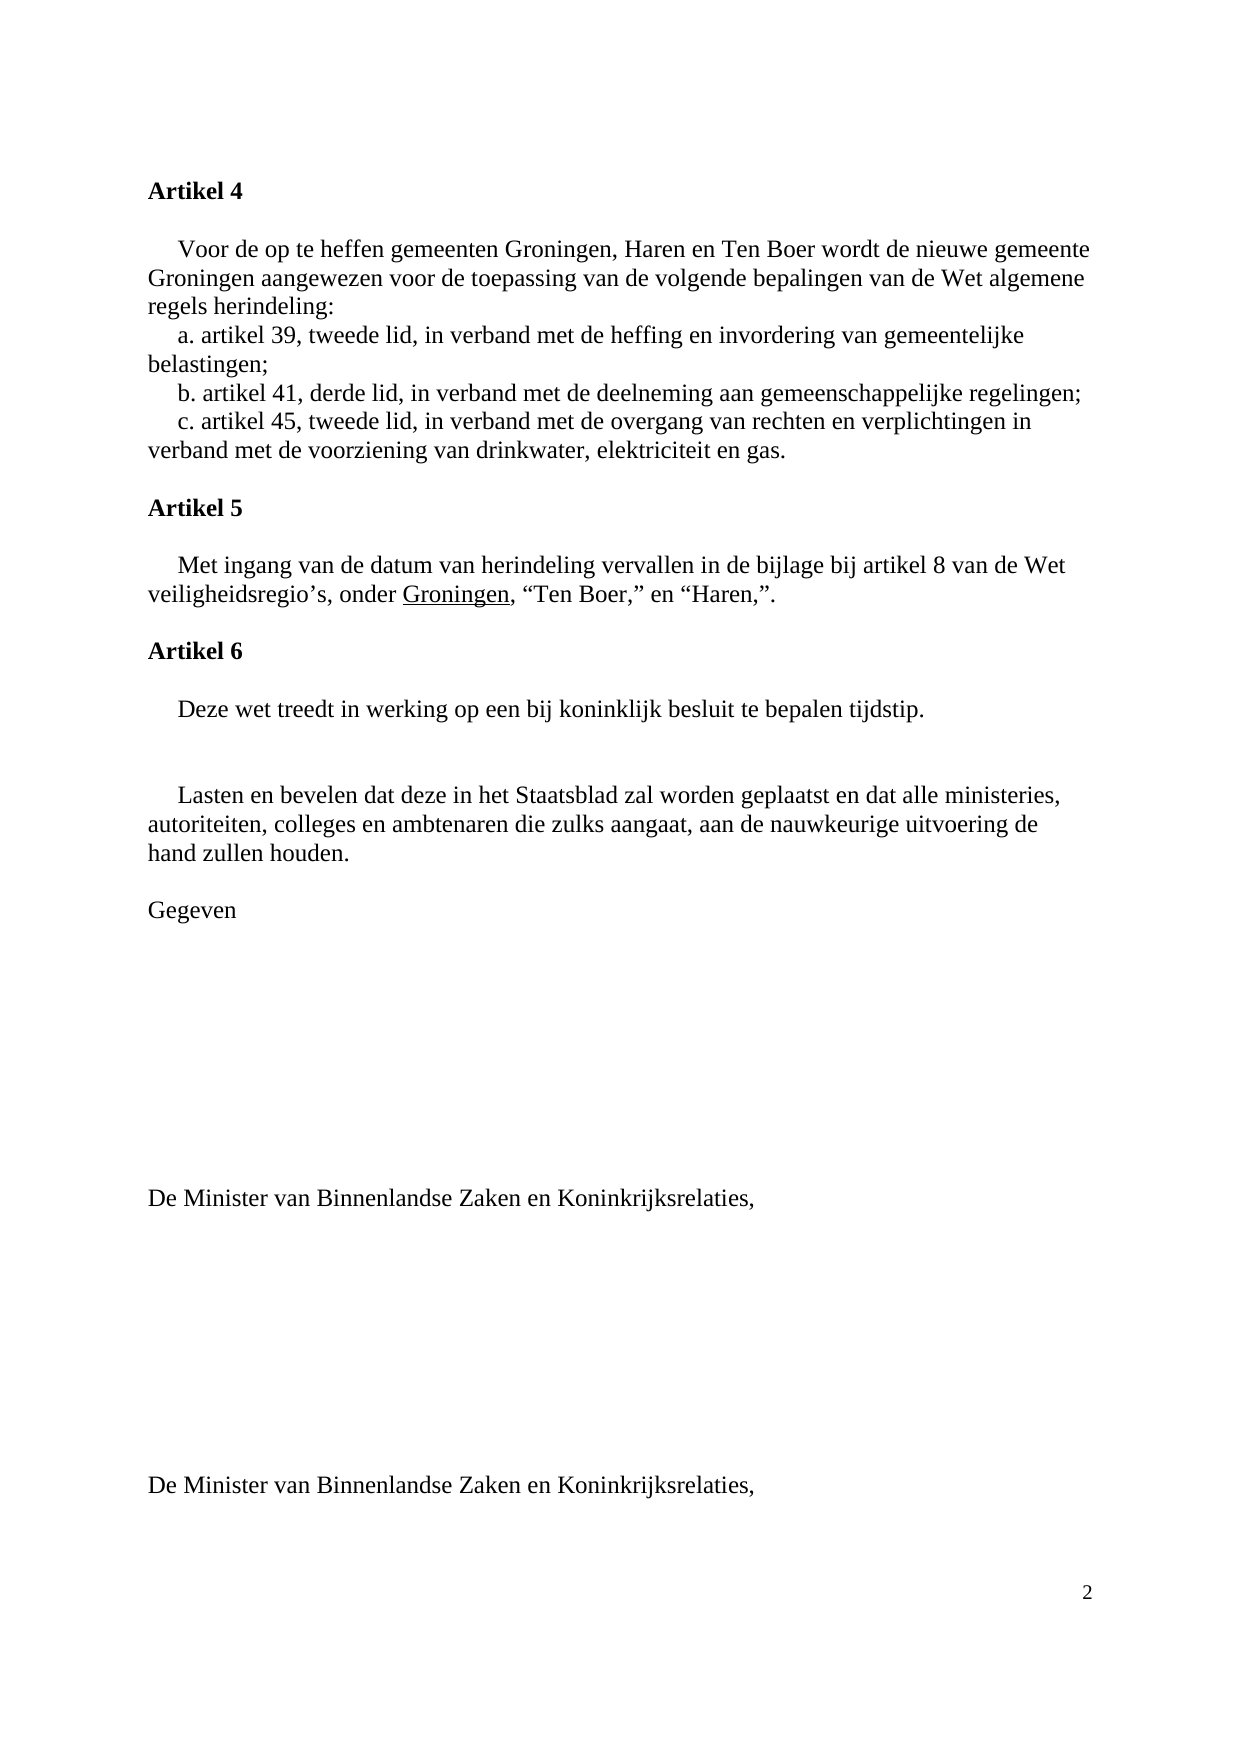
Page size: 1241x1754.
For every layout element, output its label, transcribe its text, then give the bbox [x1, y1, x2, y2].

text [148, 1470, 1092, 1499]
text a. artikel 39, tweede lid, in verband met de heffing en invordering van gemeentelijke belastingen; [148, 320, 1092, 378]
text Met ingang van de datum van herindeling vervallen in de bijlage bij artikel 8 van de Wet veiligheidsregio’s, onder Groningen, “Ten Boer,” en “Haren,”. [148, 550, 1092, 608]
text Artikel 4 [148, 176, 1092, 205]
text Voor de op te heffen gemeenten Groningen, Haren en Ten Boer wordt de nieuwe gemeente Groningen aangewezen voor de toepassing van de volgende bepalingen van de Wet algemene regels herindeling: [148, 234, 1092, 320]
text c. artikel 45, tweede lid, in verband met de overgang van rechten en verplichtingen in verband met de voorziening van drinkwater, elektriciteit en gas. [148, 406, 1092, 464]
text Artikel 6 [148, 636, 1092, 665]
text b. artikel 41, derde lid, in verband met de deelneming aan gemeenschappelijke regelingen; [148, 378, 1092, 406]
text Artikel 5 [148, 493, 1092, 521]
text Deze wet treedt in werking op een bij koninklijk besluit te bepalen tijdstip. [148, 694, 1092, 723]
text De Minister van Binnenlandse Zaken en Koninkrijksrelaties, [148, 1183, 1092, 1211]
text Lasten en bevelen dat deze in het Staatsblad zal worden geplaatst en dat alle ministeries, autoriteiten, colleges en ambtenaren die zulks aangaat, aan de nauwkeurige uitvoering de hand zullen houden. [148, 780, 1092, 866]
text Gegeven [148, 895, 1092, 924]
